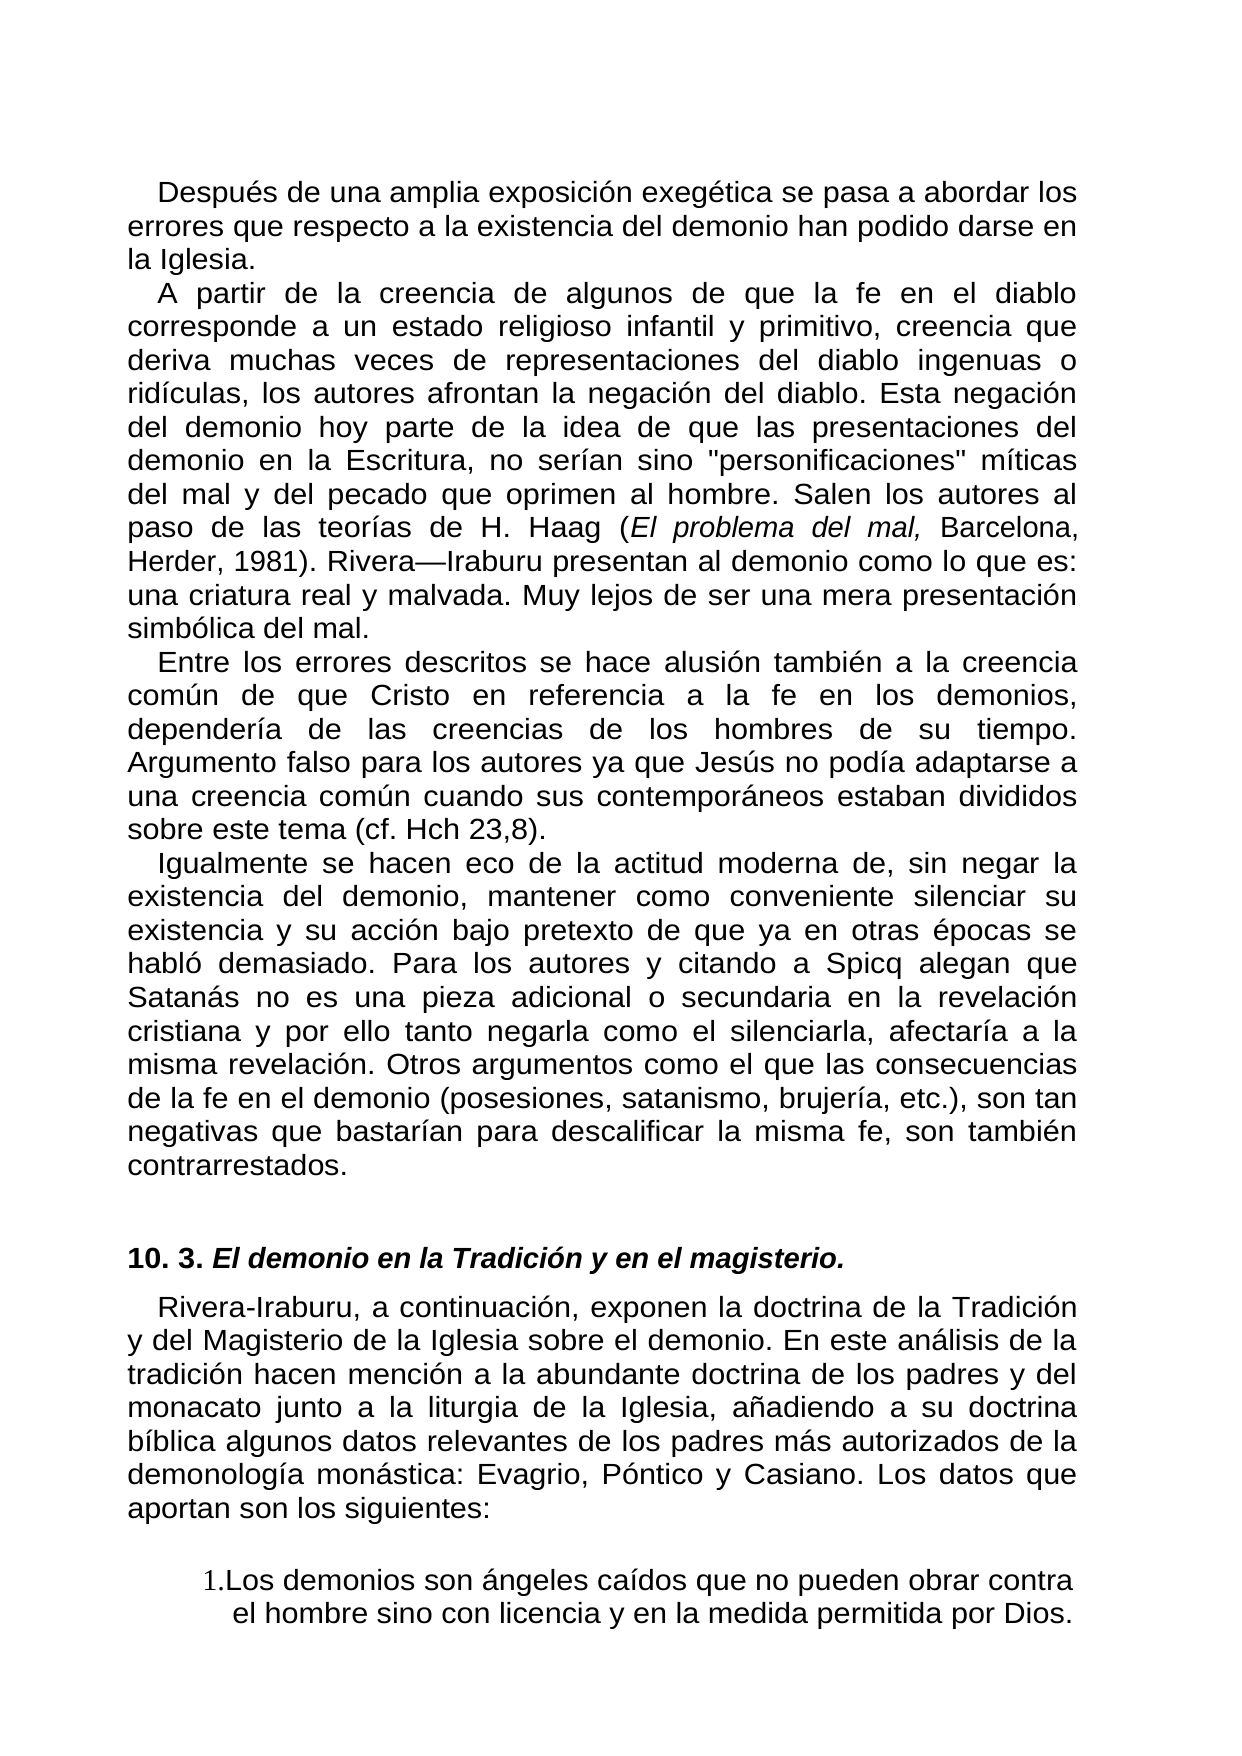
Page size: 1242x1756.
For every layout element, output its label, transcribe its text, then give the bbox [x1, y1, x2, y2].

text 10. 3. El demonio en la Tradición y en el magisterio. [127, 1241, 1079, 1274]
text Igualmente se hacen eco de la actitud moderna de, sin negar la existencia del demonio, mantener como conveniente silenciar su existencia y su acción bajo pretexto de que ya en otras épocas se habló demasiado. Para los autores y citando a Spicq alegan que Satanás no es una pieza adicional o secundaria en la revelación cristiana y por ello tanto negarla como el silenciarla, afectaría a la misma revelación. Otros argumentos como el que las consecuencias de la fe en el demonio (posesiones, satanismo, brujería, etc.), son tan negativas que bastarían para descalificar la misma fe, son también contrarrestados. [127, 846, 1079, 1181]
text Entre los errores descritos se hace alusión también a la creencia común de que Cristo en referencia a la fe en los demonios, dependería de las creencias de los hombres de su tiempo. Argumento falso para los autores ya que Jesús no podía adaptarse a una creencia común cuando sus contemporáneos estaban divididos sobre este tema (cf. Hch 23,8). [127, 644, 1079, 846]
text Rivera-Iraburu, a continuación, exponen la doctrina de la Tradición y del Magisterio de la Iglesia sobre el demonio. En este análisis de la tradición hacen mención a la abundante doctrina de los padres y del monacato junto a la liturgia de la Iglesia, añadiendo a su doctrina bíblica algunos datos relevantes de los padres más autorizados de la demonología monástica: Evagrio, Póntico y Casiano. Los datos que aportan son los siguientes: [127, 1289, 1079, 1524]
list Los demonios son ángeles caídos que no pueden obrar contra el hombre sino con licencia y en la medida permitida por Dios. [202, 1562, 1079, 1630]
text Después de una amplia exposición exegética se pasa a abordar los errores que respecto a la existencia del demonio han podido darse en la Iglesia. [127, 175, 1079, 276]
text A partir de la creencia de algunos de que la fe en el diablo corresponde a un estado religioso infantil y primitivo, creencia que deriva muchas veces de representaciones del diablo ingenuas o ridículas, los autores afrontan la negación del diablo. Esta negación del demonio hoy parte de la idea de que las presentaciones del demonio en la Escritura, no serían sino "personificaciones" míticas del mal y del pecado que oprimen al hombre. Salen los autores al paso de las teorías de H. Haag (El problema del mal, Barcelona, Herder, 1981). Rivera—Iraburu presentan al demonio como lo que es: una criatura real y malvada. Muy lejos de ser una mera presentación simbólica del mal. [127, 276, 1079, 644]
